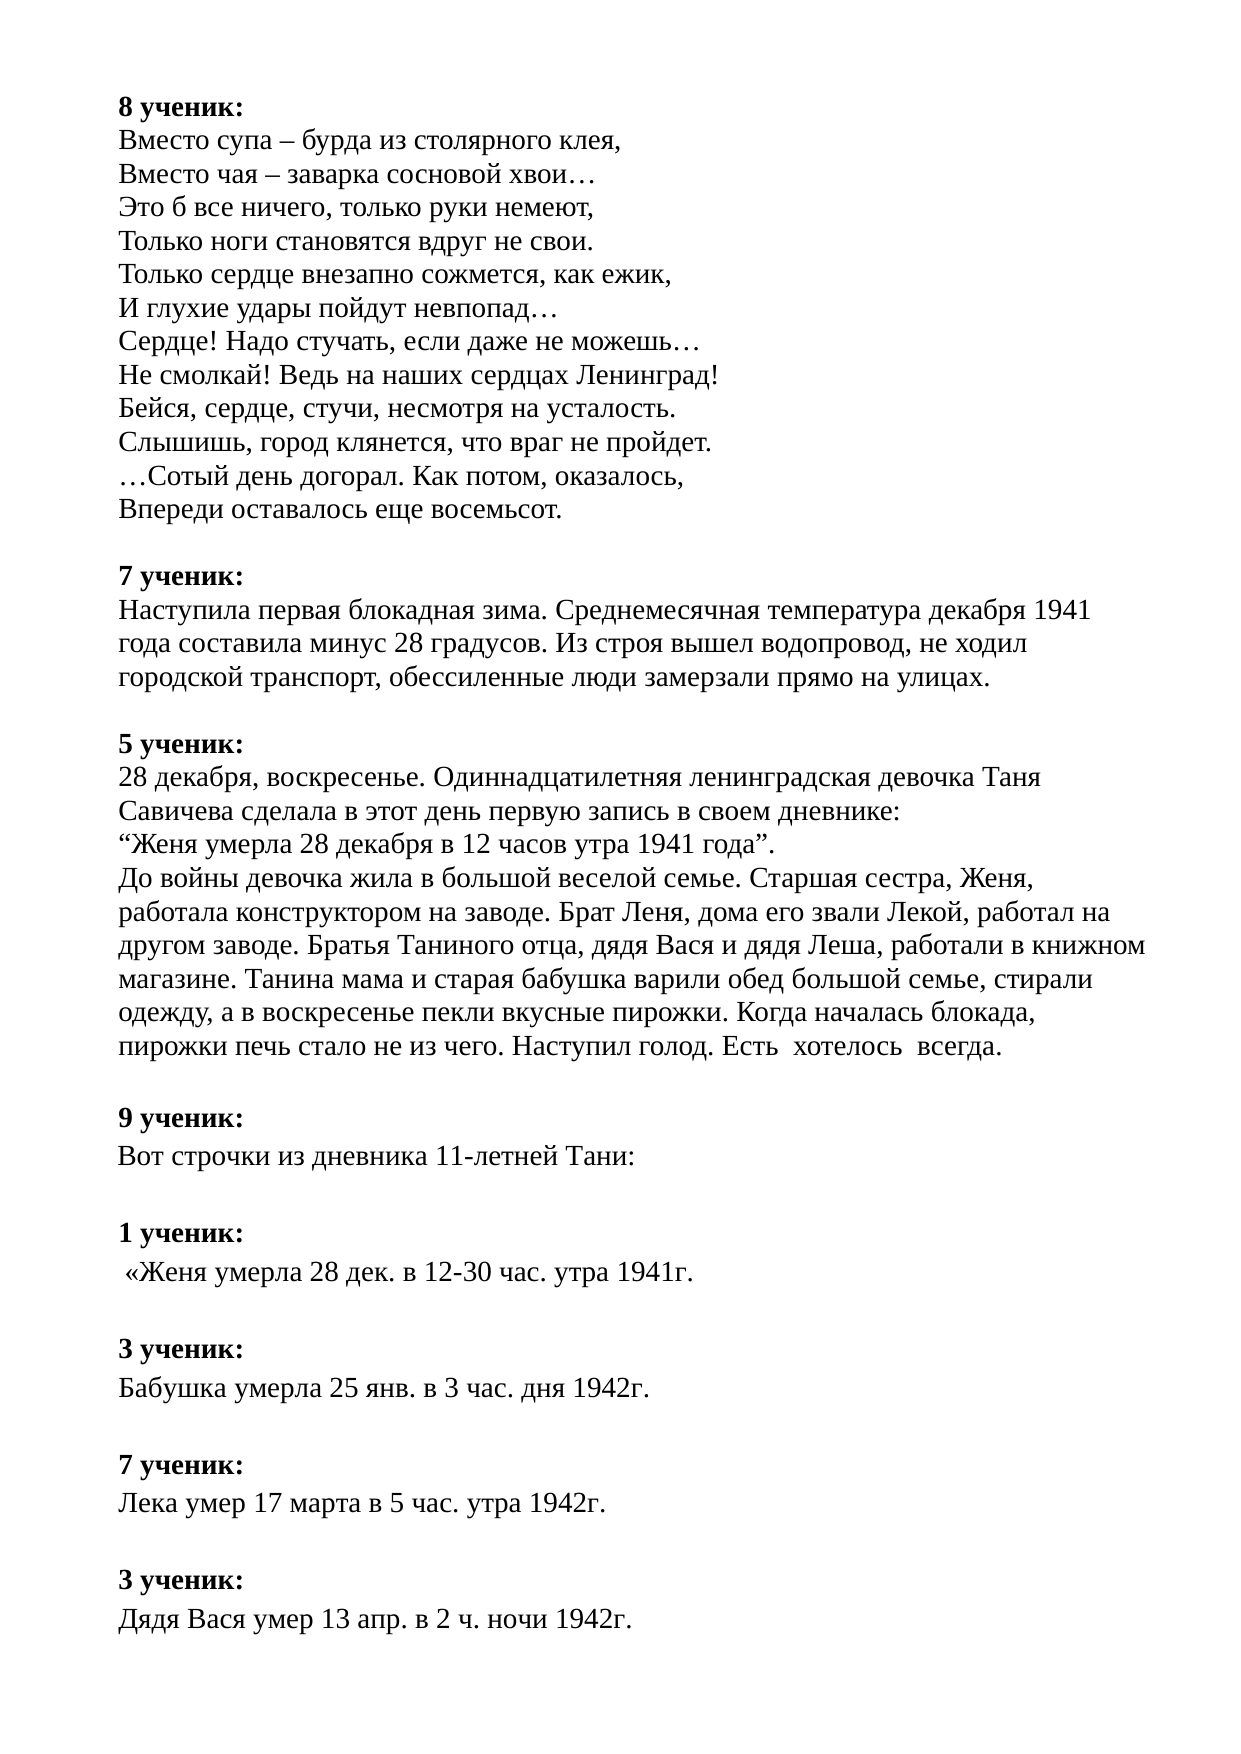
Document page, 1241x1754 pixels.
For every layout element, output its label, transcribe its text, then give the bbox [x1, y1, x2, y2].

text 3 ученик: Бабушка умерла 25 янв. в 3 час. дня 1942г. [81, 1331, 1152, 1403]
text “Женя умерла 28 декабря в 12 часов утра 1941 года”. До войны девочка жила в большой веселой семье. Старшая сестра, Женя, работала конструктором на заводе. Брат Леня, дома его звали Лекой, работал на другом заводе. Братья Таниного отца, дядя Вася и дядя Леша, работали в книжном магазине. Танина мама и старая бабушка варили обед большой семье, стирали одежду, а в воскресенье пекли вкусные пирожки. Когда началась блокада, пирожки печь стало не из чего. Наступил голод. Есть хотелось всегда. [118, 827, 1152, 1061]
text 8 ученик: [118, 89, 1152, 122]
text 3 ученик: Дядя Вася умер 13 апр. в 2 ч. ночи 1942г. [81, 1562, 1152, 1634]
text 9 ученик: Вот строчки из дневника 11-летней Тани: [81, 1100, 1152, 1172]
text Наступила первая блокадная зима. Среднемесячная температура декабря 1941 года составила минус 28 градусов. Из строя вышел водопровод, не ходил городской транспорт, обессиленные люди замерзали прямо на улицах. [118, 592, 1152, 692]
text 7 ученик: Лека умер 17 марта в 5 час. утра 1942г. [81, 1447, 1152, 1519]
text 28 декабря, воскресенье. Одиннадцатилетняя ленинградская девочка Таня Савичева сделала в этот день первую запись в своем дневнике: [118, 759, 1152, 827]
text Вместо супа – бурда из столярного клея, Вместо чая – заварка сосновой хвои… Это б все ничего, только руки немеют, Только ноги становятся вдруг не свои. Только сердце внезапно сожмется, как ежик, И глухие удары пойдут невпопад… Сердце! Надо стучать, если даже не можешь… Не смолкай! Ведь на наших сердцах Ленинград! Бейся, сердце, стучи, несмотря на усталость. Слышишь, город клянется, что враг не пройдет. …Сотый день догорал. Как потом, оказалось, Впереди оставалось еще восемьсот. [118, 122, 1152, 525]
text 1 ученик: «Женя умерла 28 дек. в 12-30 час. утра 1941г. [81, 1216, 1152, 1288]
text 7 ученик: [118, 558, 1152, 592]
text 5 ученик: [118, 726, 1152, 759]
